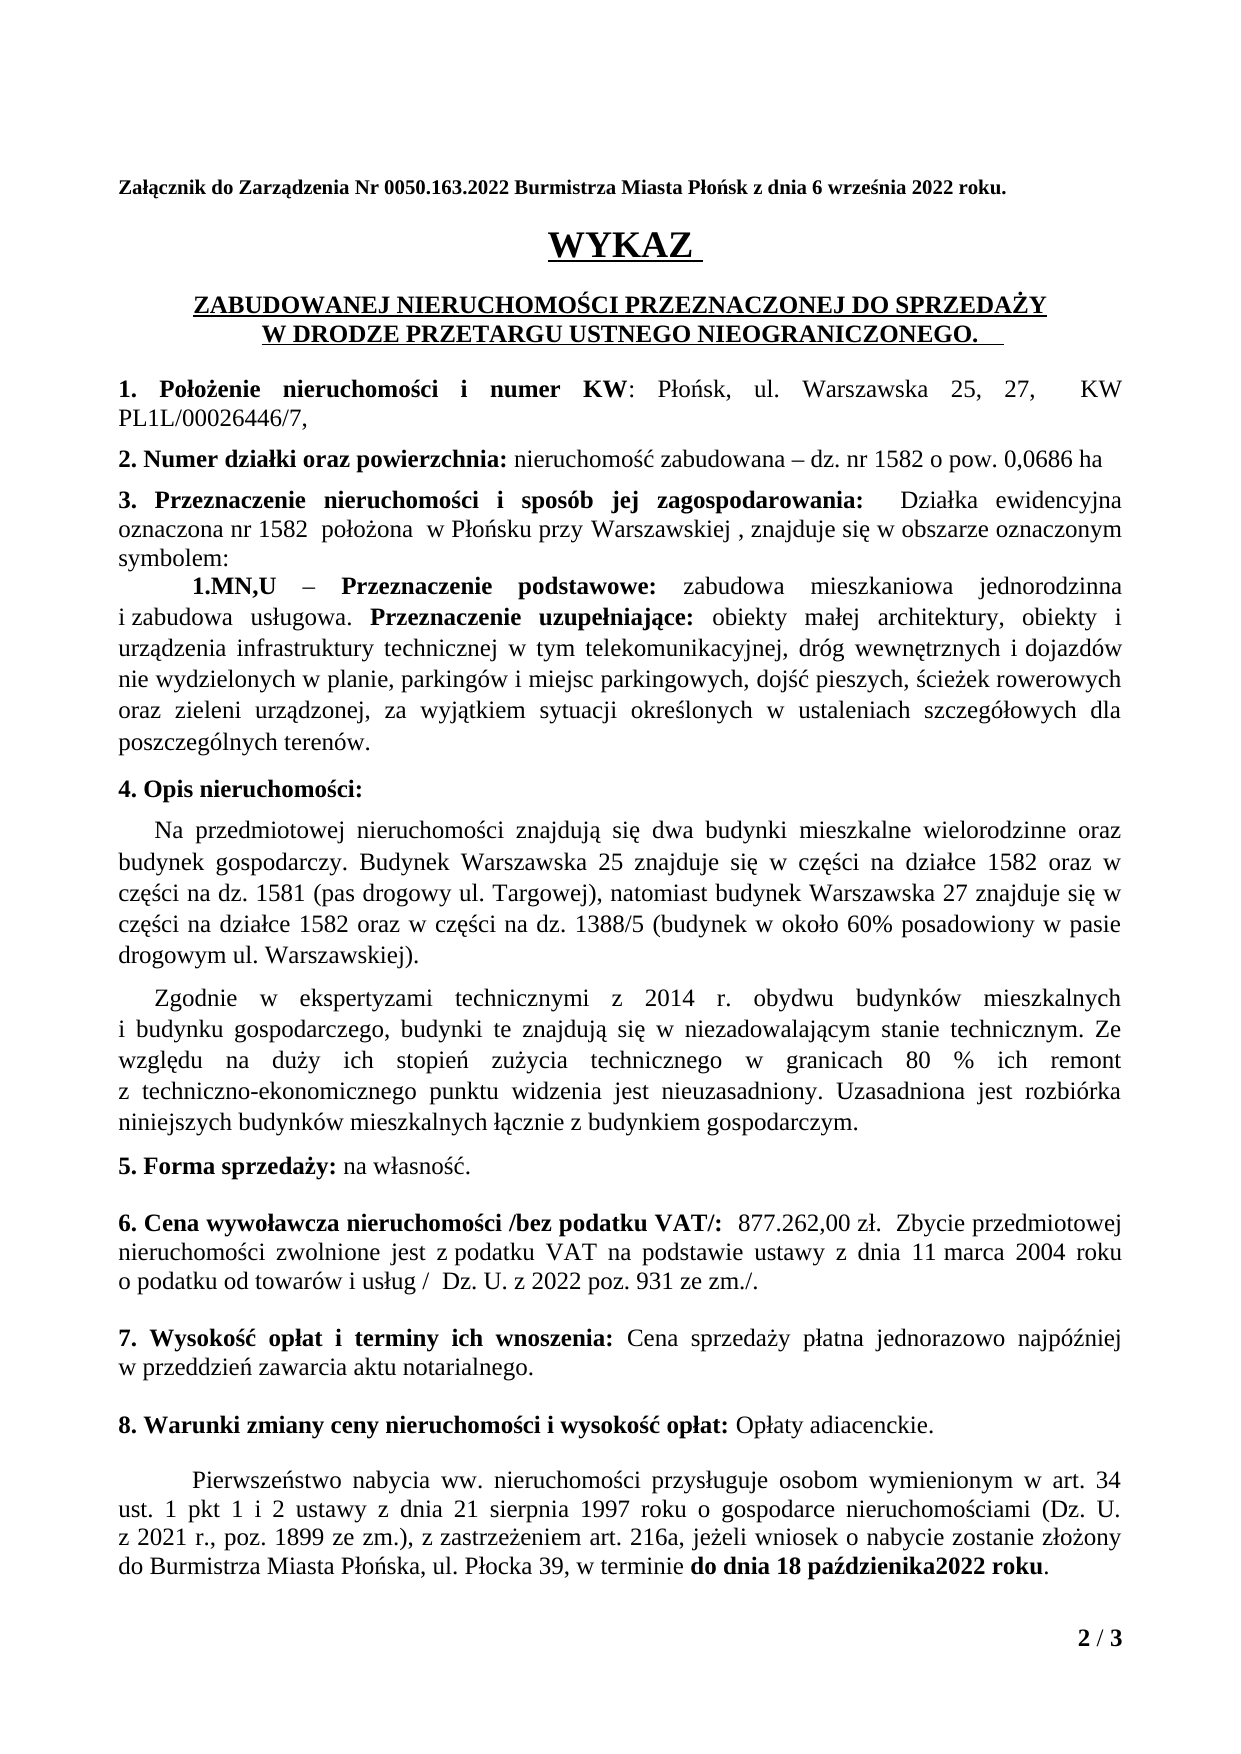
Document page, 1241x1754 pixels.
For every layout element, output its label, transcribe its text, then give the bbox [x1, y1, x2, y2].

text WYKAZ [118, 223, 1122, 266]
text 7. Wysokość opłat i terminy ich wnoszenia: Cena sprzedaży płatna jednorazowo najpóźniej w przeddzień zawarcia aktu notarialnego. [118, 1323, 1122, 1381]
text ZABUDOWANEJ NIERUCHOMOŚCI PRZEZNACZONEJ DO SPRZEDAŻY W DRODZE PRZETARGU USTNEGO NIEOGRANICZONEGO. [118, 290, 1122, 348]
text 3. Przeznaczenie nieruchomości i sposób jej zagospodarowania: Działka ewidencyjna oznaczona nr 1582 położona w Płońsku przy Warszawskiej , znajduje się w obszarze oznaczonym symbolem: [118, 485, 1122, 571]
text 1.MN,U – Przeznaczenie podstawowe: zabudowa mieszkaniowa jednorodzinna i zabudowa usługowa. Przeznaczenie uzupełniające: obiekty małej architektury, obiekty i urządzenia infrastruktury technicznej w tym telekomunikacyjnej, dróg wewnętrznych i dojazdów nie wydzielonych w planie, parkingów i miejsc parkingowych, dojść pieszych, ścieżek rowerowych oraz zieleni urządzonej, za wyjątkiem sytuacji określonych w ustaleniach szczegółowych dla poszczególnych terenów. [118, 571, 1122, 755]
text 8. Warunki zmiany ceny nieruchomości i wysokość opłat: Opłaty adiacenckie. [118, 1410, 1122, 1438]
text Pierwszeństwo nabycia ww. nieruchomości przysługuje osobom wymienionym w art. 34 ust. 1 pkt 1 i 2 ustawy z dnia 21 sierpnia 1997 roku o gospodarce nieruchomościami (Dz. U. z 2021 r., poz. 1899 ze zm.), z zastrzeżeniem art. 216a, jeżeli wniosek o nabycie zostanie złożony do Burmistrza Miasta Płońska, ul. Płocka 39, w terminie do dnia 18 paździenika2022 roku. [118, 1465, 1122, 1580]
text 6. Cena wywoławcza nieruchomości /bez podatku VAT/: 877.262,00 zł. Zbycie przedmiotowej nieruchomości zwolnione jest z podatku VAT na podstawie ustawy z dnia 11 marca 2004 roku o podatku od towarów i usług / Dz. U. z 2022 poz. 931 ze zm./. [118, 1208, 1122, 1295]
text 2. Numer działki oraz powierzchnia: nieruchomość zabudowana – dz. nr 1582 o pow. 0,0686 ha [118, 444, 1122, 473]
text 5. Forma sprzedaży: na własność. [118, 1151, 1122, 1180]
text Zgodnie w ekspertyzami technicznymi z 2014 r. obydwu budynków mieszkalnych i budynku gospodarczego, budynki te znajdują się w niezadowalającym stanie technicznym. Ze względu na duży ich stopień zużycia technicznego w granicach 80 % ich remont z techniczno-ekonomicznego punktu widzenia jest nieuzasadniony. Uzasadniona jest rozbiórka niniejszych budynków mieszkalnych łącznie z budynkiem gospodarczym. [118, 983, 1122, 1136]
text 4. Opis nieruchomości: [118, 774, 1122, 803]
text 1. Położenie nieruchomości i numer KW: Płońsk, ul. Warszawska 25, 27, KW PL1L/00026446/7, [118, 374, 1122, 431]
text Na przedmiotowej nieruchomości znajdują się dwa budynki mieszkalne wielorodzinne oraz budynek gospodarczy. Budynek Warszawska 25 znajduje się w części na działce 1582 oraz w części na dz. 1581 (pas drogowy ul. Targowej), natomiast budynek Warszawska 27 znajduje się w części na działce 1582 oraz w części na dz. 1388/5 (budynek w około 60% posadowiony w pasie drogowym ul. Warszawskiej). [118, 816, 1122, 968]
text Załącznik do Zarządzenia Nr 0050.163.2022 Burmistrza Miasta Płońsk z dnia 6 września 2022 roku. [118, 175, 1122, 199]
